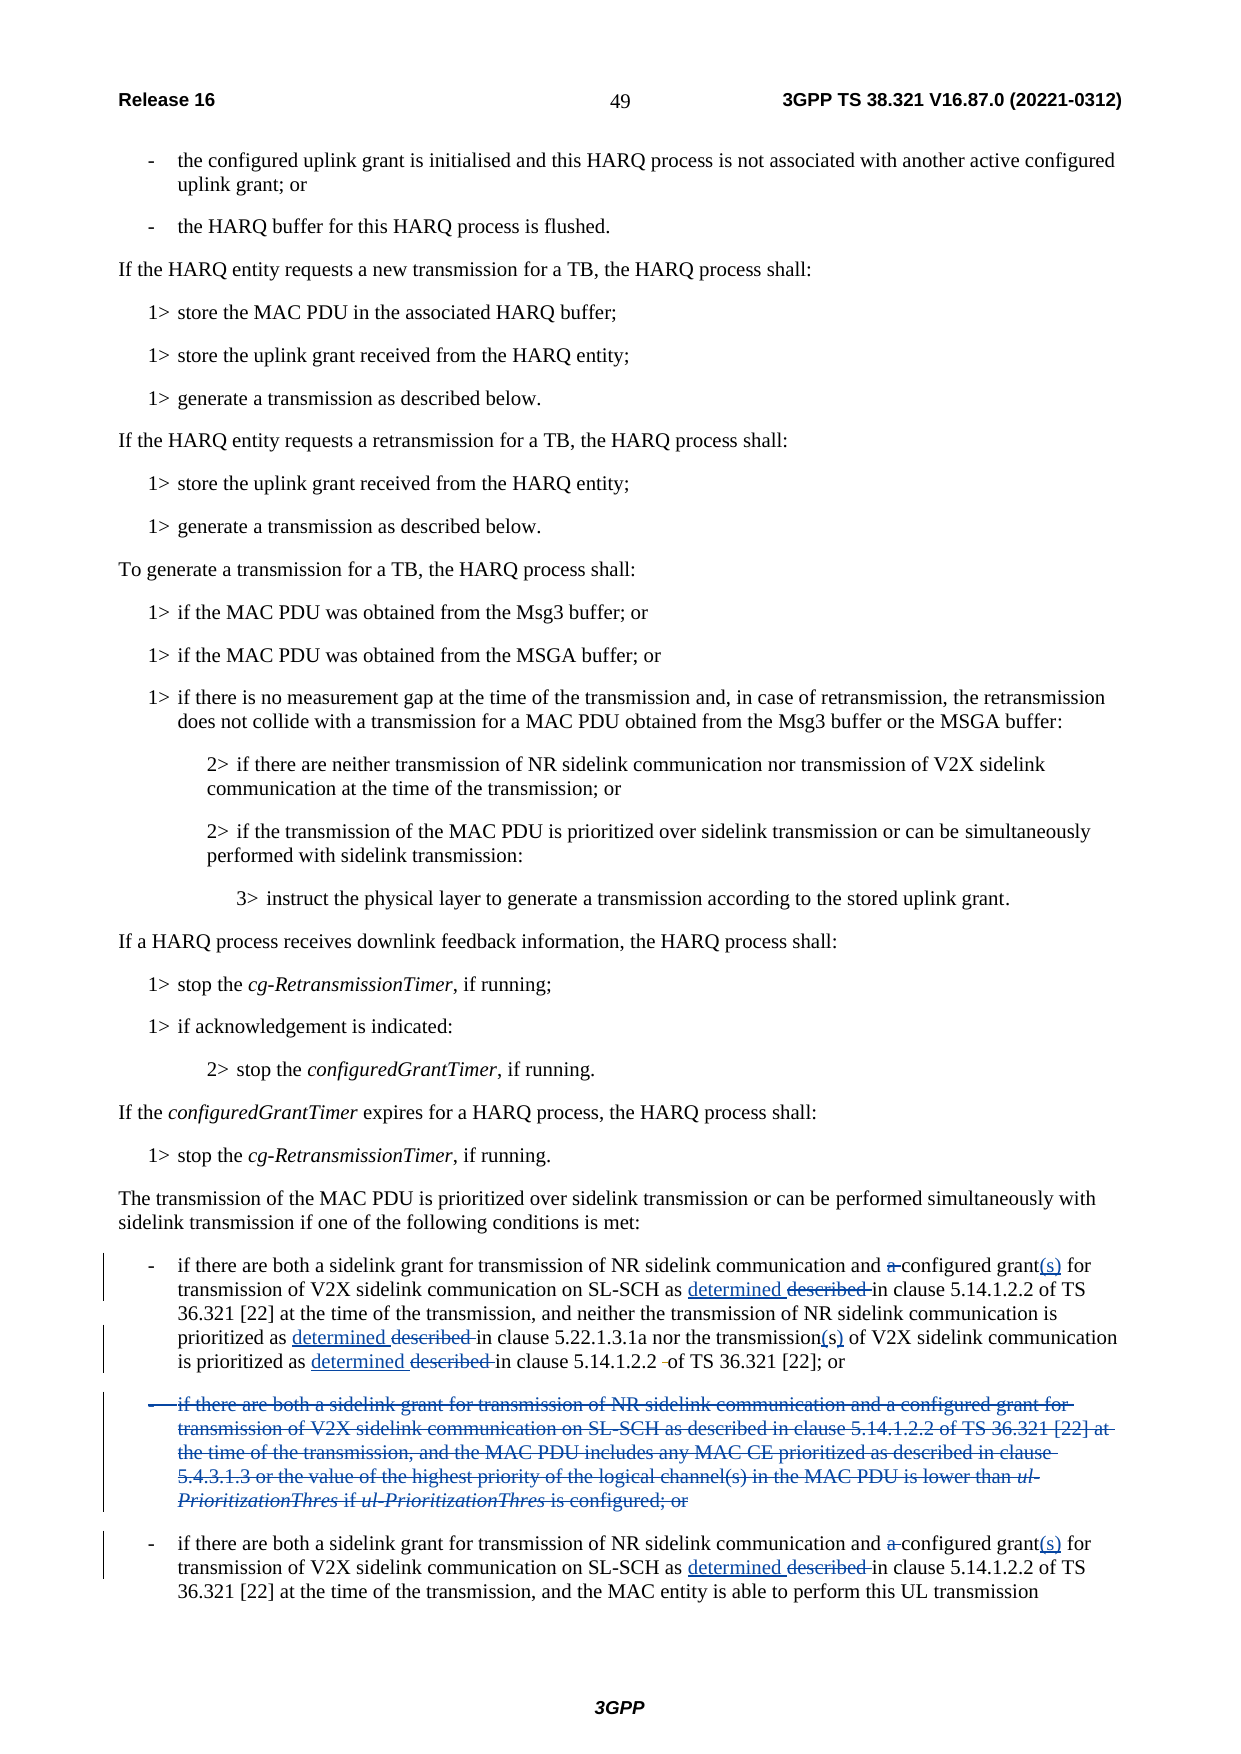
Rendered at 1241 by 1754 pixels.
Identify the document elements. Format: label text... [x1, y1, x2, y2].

text 1> if acknowledgement is indicated: [148, 1014, 1122, 1038]
text 1> generate a transmission as described below. [148, 386, 1122, 410]
text If the HARQ entity requests a retransmission for a TB, the HARQ process shall: [118, 428, 1122, 452]
text 1> if there is no measurement gap at the time of the transmission and, in case of retransmission, the retransmission does not collide with a transmission for a MAC PDU obtained from the Msg3 buffer or the MSGA buffer: [148, 685, 1122, 733]
text To generate a transmission for a TB, the HARQ process shall: [118, 557, 1122, 581]
text 2> if the transmission of the MAC PDU is prioritized over sidelink transmission or can be simultaneously performed with sidelink transmission: [207, 819, 1122, 867]
text If a HARQ process receives downlink feedback information, the HARQ process shall: [118, 929, 1122, 953]
text 1> if the MAC PDU was obtained from the Msg3 buffer; or [148, 600, 1122, 624]
text If the configuredGrantTimer expires for a HARQ process, the HARQ process shall: [118, 1100, 1122, 1124]
text - if there are both a sidelink grant for transmission of NR sidelink communication and configured grant for transmission of V2X sidelink communication on SL-SCH as in clause 5.14.1.2.2 of TS 36.321 [22] at the time of the transmission, and neither the transmission of NR sidelink communication is prioritized as in clause 5.22.1.3.1a nor the transmissions of V2X sidelink communication is prioritized as in clause 5.14.1.2.2 of TS 36.321 [22]; or [148, 1252, 1122, 1373]
text 2> if there are neither transmission of NR sidelink communication nor transmission of V2X sidelink communication at the time of the transmission; or [207, 752, 1122, 800]
text 1> stop the cg-RetransmissionTimer, if running; [148, 972, 1122, 996]
text 1> if the MAC PDU was obtained from the MSGA buffer; or [148, 642, 1122, 667]
text 1> store the uplink grant received from the HARQ entity; [148, 343, 1122, 367]
text 1> generate a transmission as described below. [148, 514, 1122, 538]
text 1> store the MAC PDU in the associated HARQ buffer; [148, 300, 1122, 324]
text 1> stop the cg-RetransmissionTimer, if running. [148, 1143, 1122, 1167]
text 3> instruct the physical layer to generate a transmission according to the stored uplink grant. [236, 886, 1122, 910]
text The transmission of the MAC PDU is prioritized over sidelink transmission or can be performed simultaneously with sidelink transmission if one of the following conditions is met: [118, 1186, 1122, 1234]
text If the HARQ entity requests a new transmission for a TB, the HARQ process shall: [118, 257, 1122, 281]
text 2> stop the configuredGrantTimer, if running. [207, 1057, 1122, 1081]
text - the configured uplink grant is initialised and this HARQ process is not associated with another active configured uplink grant; or [148, 147, 1122, 196]
text - the HARQ buffer for this HARQ process is flushed. [148, 214, 1122, 238]
text 1> store the uplink grant received from the HARQ entity; [148, 471, 1122, 495]
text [148, 1531, 1122, 1603]
